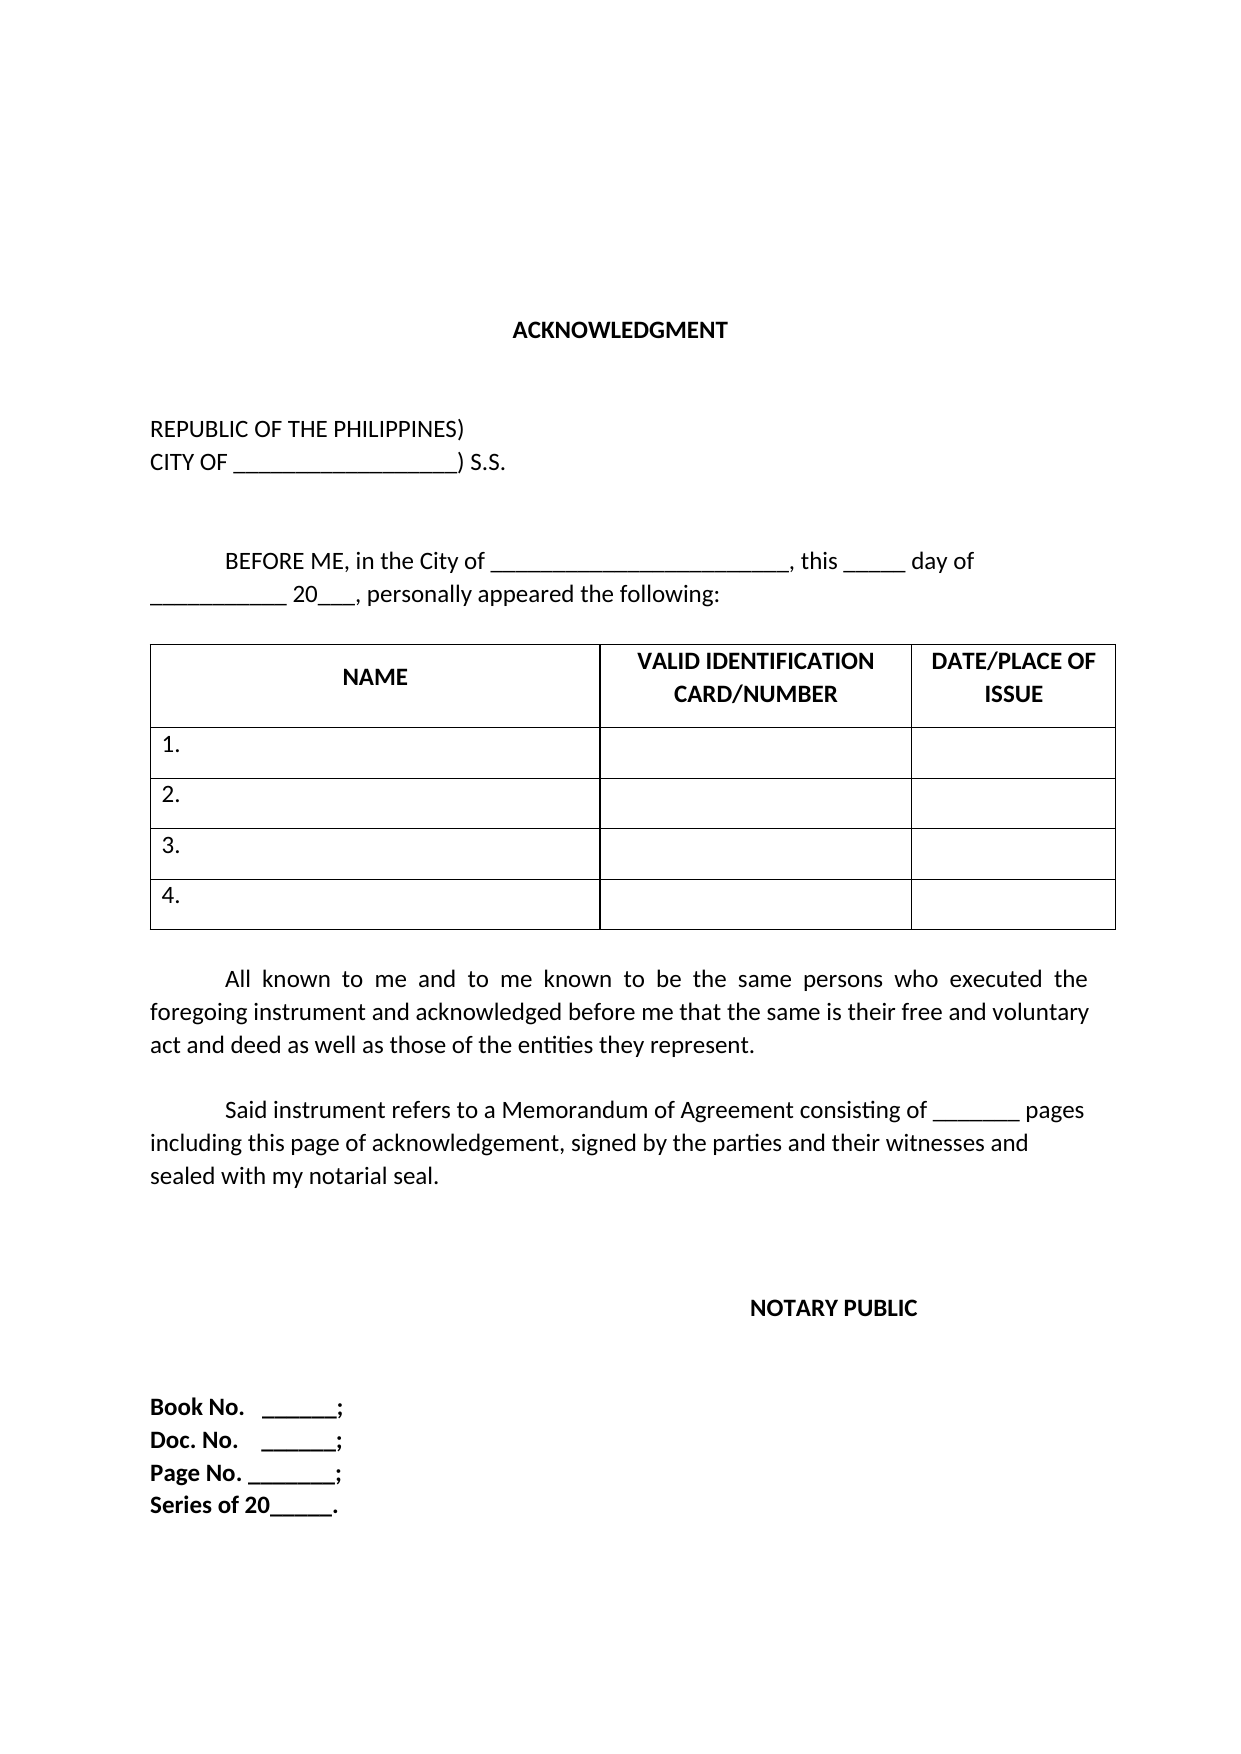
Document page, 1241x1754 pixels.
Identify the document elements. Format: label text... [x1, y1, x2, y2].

table_cell [601, 829, 911, 878]
table_cell 3. [151, 829, 599, 878]
table_cell 1. [151, 728, 599, 777]
table_cell [601, 880, 911, 929]
text All known to me and to me known to be the same persons who executed the foregoing instrument and acknowledged before me that the same is their free and voluntary act and deed as well as those of the entities they represent. [150, 963, 1090, 1059]
text Said instrument refers to a Memorandum of Agreement consisting of _______ pages including this page of acknowledgement, signed by the parties and their witnesses and sealed with my notarial seal. [150, 1095, 1090, 1191]
text Doc. No. ______; [150, 1424, 1090, 1454]
table_cell [601, 779, 911, 828]
table_cell [912, 728, 1115, 777]
table_cell [912, 779, 1115, 828]
table_header VALID IDENTIFICATION CARD/NUMBER [601, 645, 911, 727]
text ACKNOWLEDGMENT [150, 314, 1090, 345]
table_cell 2. [151, 779, 599, 828]
text REPUBLIC OF THE PHILIPPINES) [150, 413, 1090, 444]
text BEFORE ME, in the City of ________________________, this _____ day of ___________ 20___, personally appeared the following: [150, 545, 1090, 608]
table_cell [601, 728, 911, 777]
text Series of 20_____. [150, 1490, 1090, 1520]
table_cell [912, 880, 1115, 929]
text CITY OF __________________) S.S. [150, 446, 1090, 477]
table_header DATE/PLACE OF ISSUE [912, 645, 1115, 727]
text NOTARY PUBLIC [150, 1292, 1090, 1323]
text Page No. _______; [150, 1457, 1090, 1487]
table_header NAME [151, 645, 599, 727]
text Book No. ______; [150, 1391, 1090, 1421]
table_cell 4. [151, 880, 599, 929]
table_cell [912, 829, 1115, 878]
